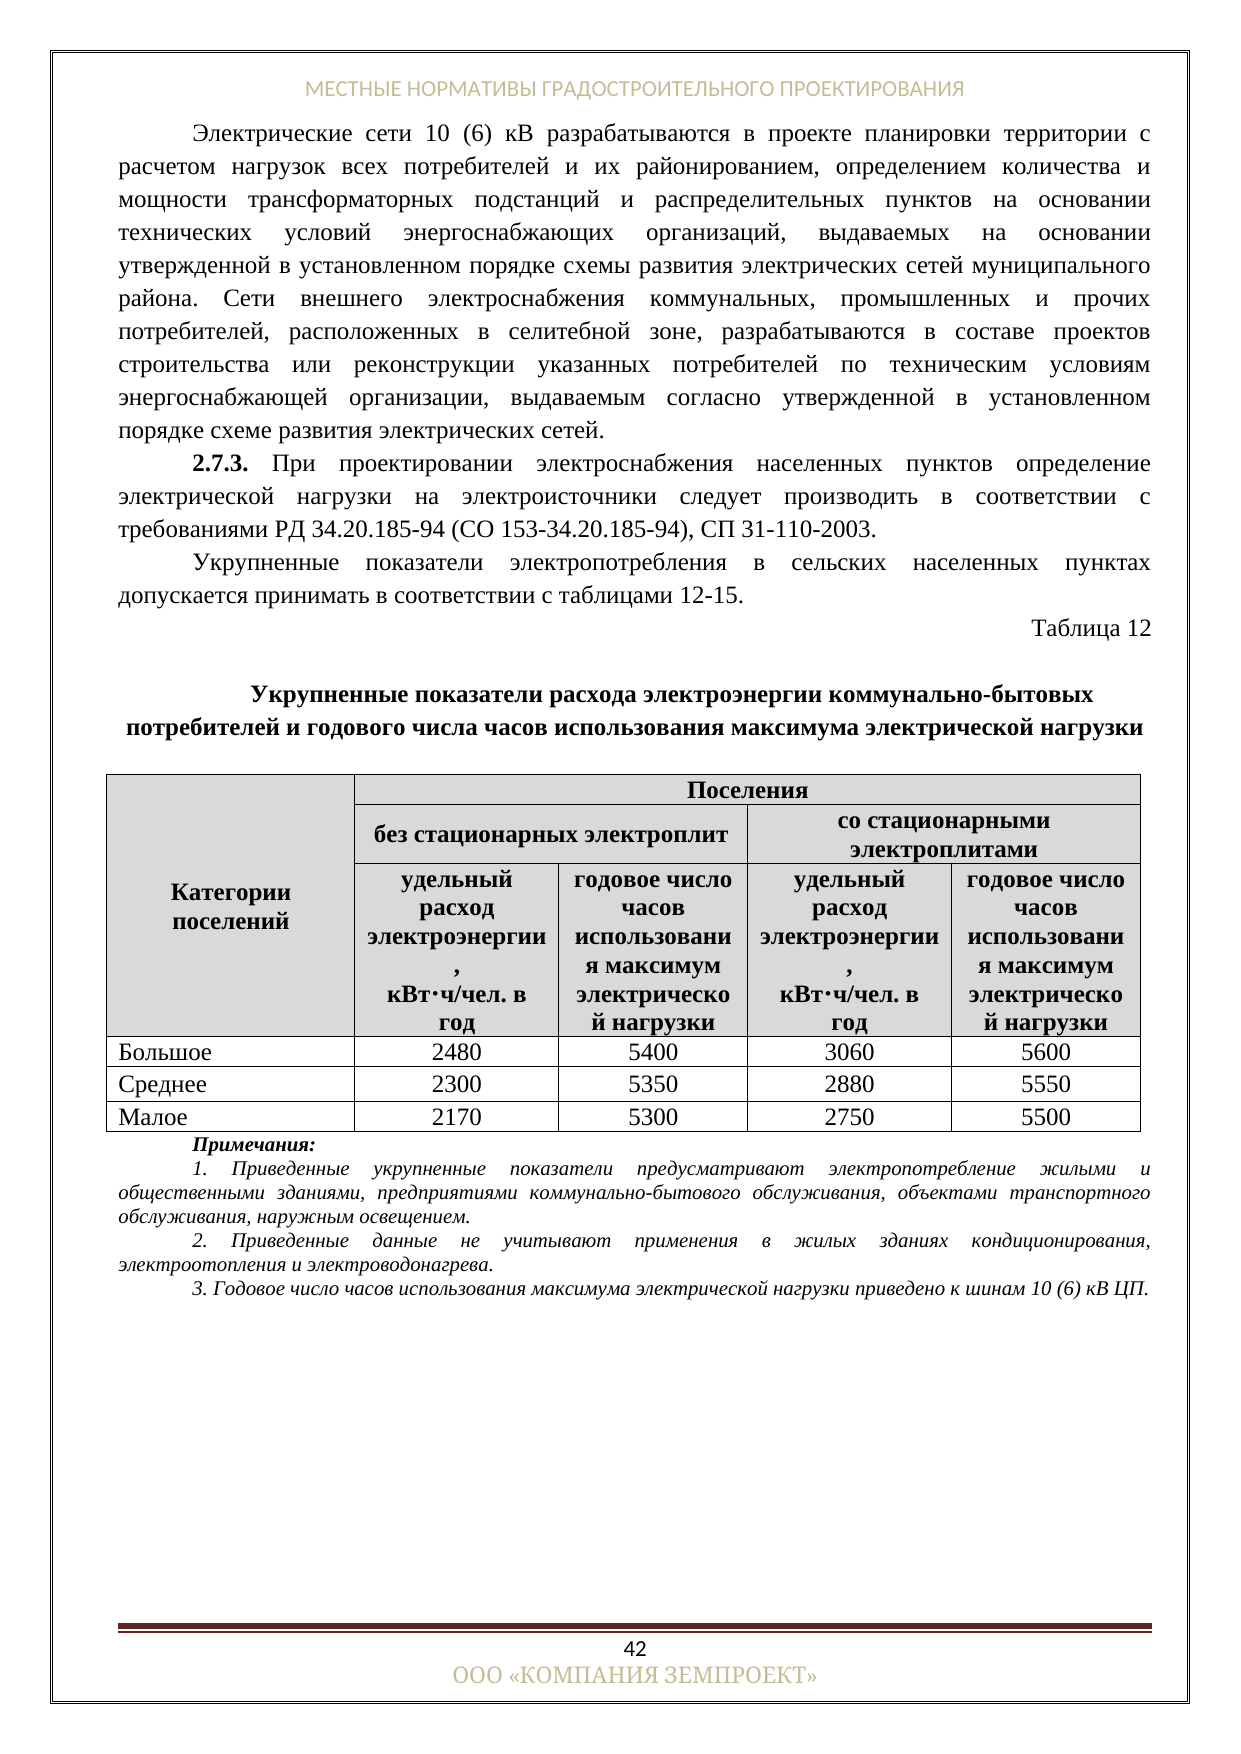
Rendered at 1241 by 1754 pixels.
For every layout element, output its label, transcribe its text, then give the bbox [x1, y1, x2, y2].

text 2.7.3. При проектировании электроснабжения населенных пунктов определение электрической нагрузки на электроисточники следует производить в соответствии с требованиями РД 34.20.185-94 (СО 153-34.20.185-94), СП 31-110-2003. [118, 448, 1152, 543]
table_cell 5600 [952, 1037, 1140, 1066]
table_cell 2300 [355, 1067, 558, 1101]
text Укрупненные показатели расхода электроэнергии коммунально-бытовых потребителей и годового числа часов использования максимума электрической нагрузки [118, 679, 1152, 741]
table_cell 3060 [748, 1037, 951, 1066]
table_header Категории поселений [107, 775, 354, 1036]
table_cell 2170 [355, 1102, 558, 1131]
table_cell 2480 [355, 1037, 558, 1066]
table_cell без стационарных электроплит [355, 805, 747, 863]
table_cell 5550 [952, 1067, 1140, 1101]
table_cell 5350 [559, 1067, 747, 1101]
text 2. Приведенные данные не учитывают применения в жилых зданиях кондиционирования, электроотопления и электроводонагрева. [118, 1228, 1152, 1276]
table_cell 5400 [559, 1037, 747, 1066]
table_cell годовое число часов использования максимум электрической нагрузки [952, 864, 1140, 1036]
text Примечания: [118, 1132, 1152, 1156]
table_cell 2750 [748, 1102, 951, 1131]
table_cell 5500 [952, 1102, 1140, 1131]
table_cell удельный расход электроэнергии, кВт⋅ч/чел. в год [748, 864, 951, 1036]
text Таблица 12 [118, 613, 1152, 642]
text Электрические сети 10 (6) кВ разрабатываются в проекте планировки территории с расчетом нагрузок всех потребителей и их районированием, определением количества и мощности трансформаторных подстанций и распределительных пунктов на основании технических условий энергоснабжающих организаций, выдаваемых на основании утвержденной в установленном порядке схемы развития электрических сетей муниципального района. Сети внешнего электроснабжения коммунальных, промышленных и прочих потребителей, расположенных в селитебной зоне, разрабатываются в составе проектов строительства или реконструкции указанных потребителей по техническим условиям энергоснабжающей организации, выдаваемым согласно утвержденной в установленном порядке схеме развития электрических сетей. [118, 118, 1152, 444]
table_cell со стационарными электроплитами [748, 805, 1140, 863]
table_cell Малое [107, 1102, 354, 1131]
table_header Поселения [355, 775, 1140, 804]
table_cell годовое число часов использования максимум электрической нагрузки [559, 864, 747, 1036]
text 3. Годовое число часов использования максимума электрической нагрузки приведено к шинам 10 (6) кВ ЦП. [118, 1276, 1152, 1300]
text Укрупненные показатели электропотребления в сельских населенных пунктах допускается принимать в соответствии с таблицами 12-15. [118, 547, 1152, 609]
table_cell Среднее [107, 1067, 354, 1101]
table_cell 5300 [559, 1102, 747, 1131]
table_cell удельный расход электроэнергии, кВт⋅ч/чел. в год [355, 864, 558, 1036]
table_cell 2880 [748, 1067, 951, 1101]
table_cell Большое [107, 1037, 354, 1066]
text 1. Приведенные укрупненные показатели предусматривают электропотребление жилыми и общественными зданиями, предприятиями коммунально-бытового обслуживания, объектами транспортного обслуживания, наружным освещением. [118, 1156, 1152, 1228]
